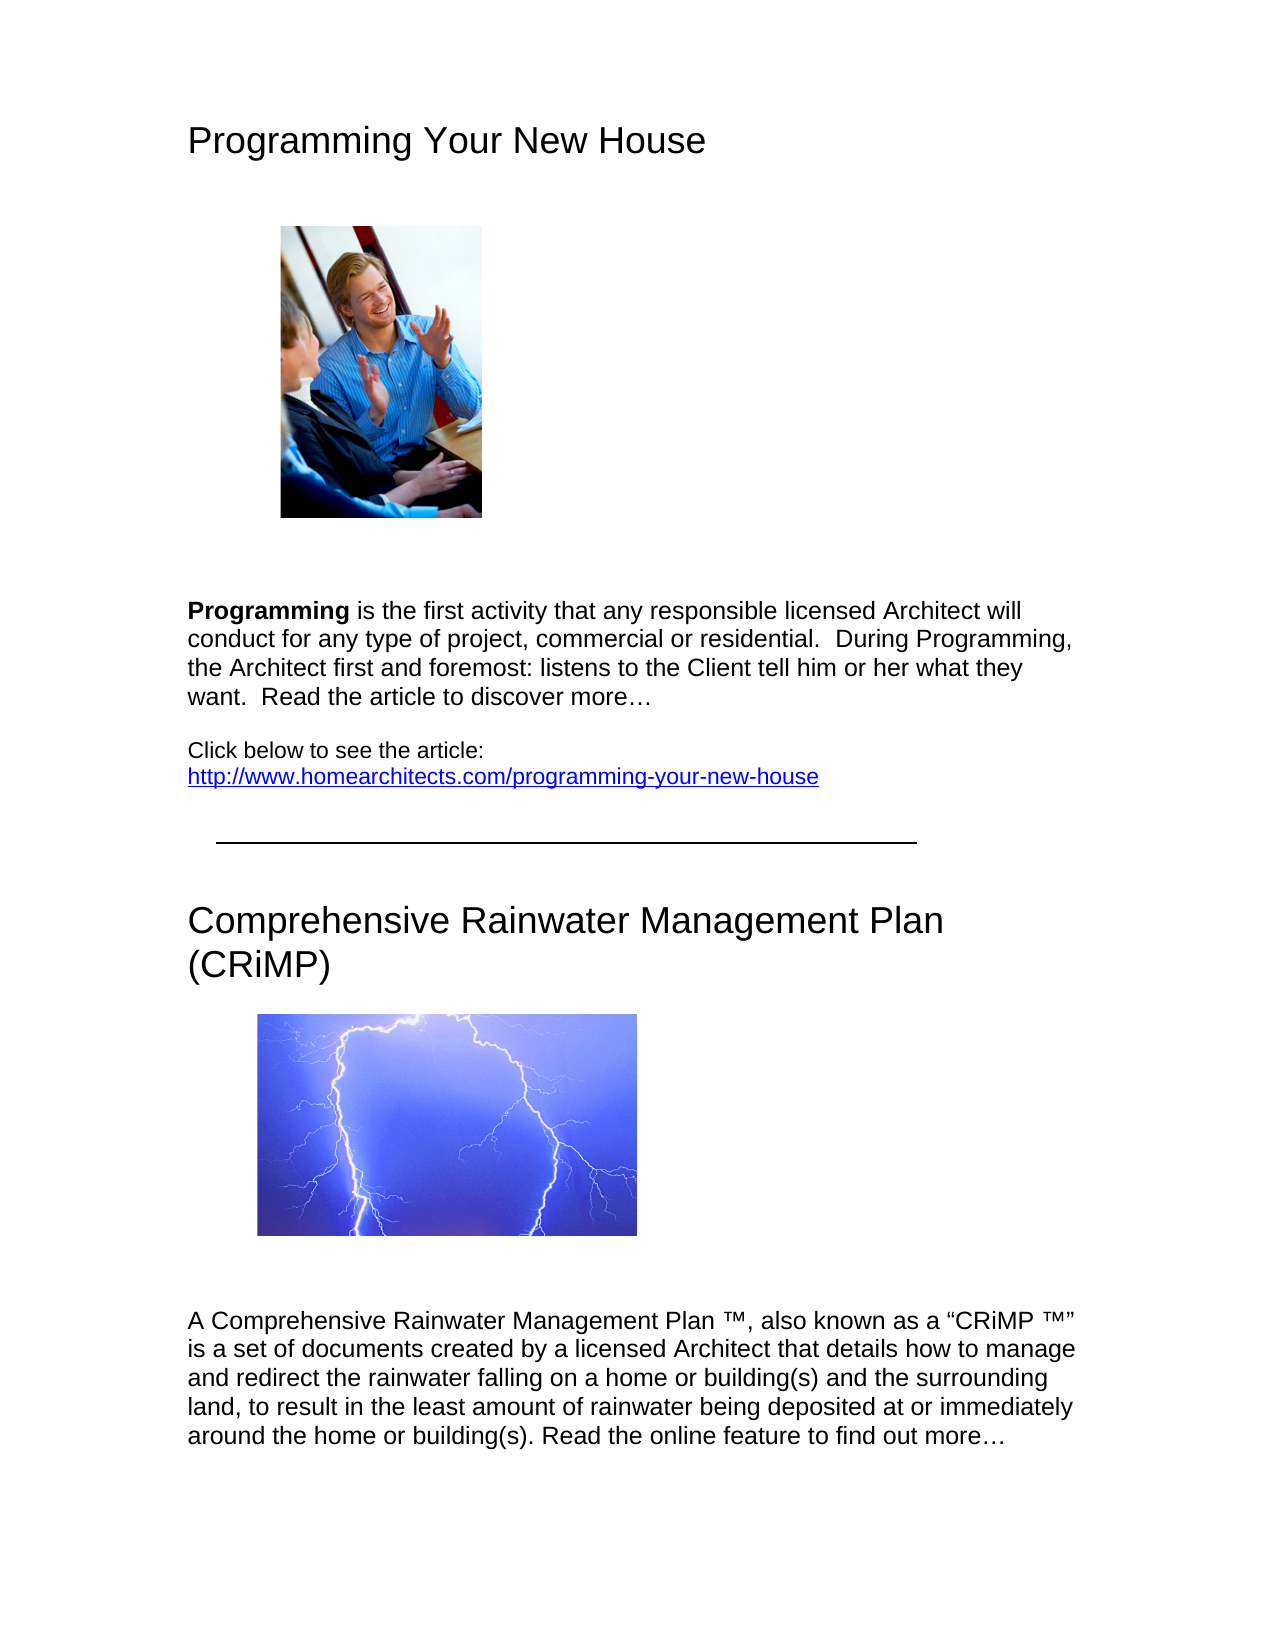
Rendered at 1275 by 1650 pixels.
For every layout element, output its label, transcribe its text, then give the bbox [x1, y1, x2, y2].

text Programming is the first activity that any responsible licensed Architect will conduct for any type of project, commercial or residential. During Programming, the Architect first and foremost: listens to the Client tell him or her what they want. Read the article to discover more… [187, 596, 1087, 711]
picture [257, 1014, 637, 1236]
text Click below to see the article: [187, 737, 1087, 763]
picture [280, 226, 482, 518]
text A Comprehensive Rainwater Management Plan ™, also known as a “CRiMP ™” is a set of documents created by a licensed Architect that details how to manage and redirect the rainwater falling on a home or building(s) and the surrounding land, to result in the least amount of rainwater being deposited at or immediately around the home or building(s). Read the online feature to find out more… [187, 1306, 1087, 1449]
text Programming Your New House [187, 119, 1087, 162]
text Comprehensive Rainwater Management Plan (CRiMP) [187, 899, 1087, 985]
text http://www.homearchitects.com/programming-your-new-house [187, 763, 1087, 790]
